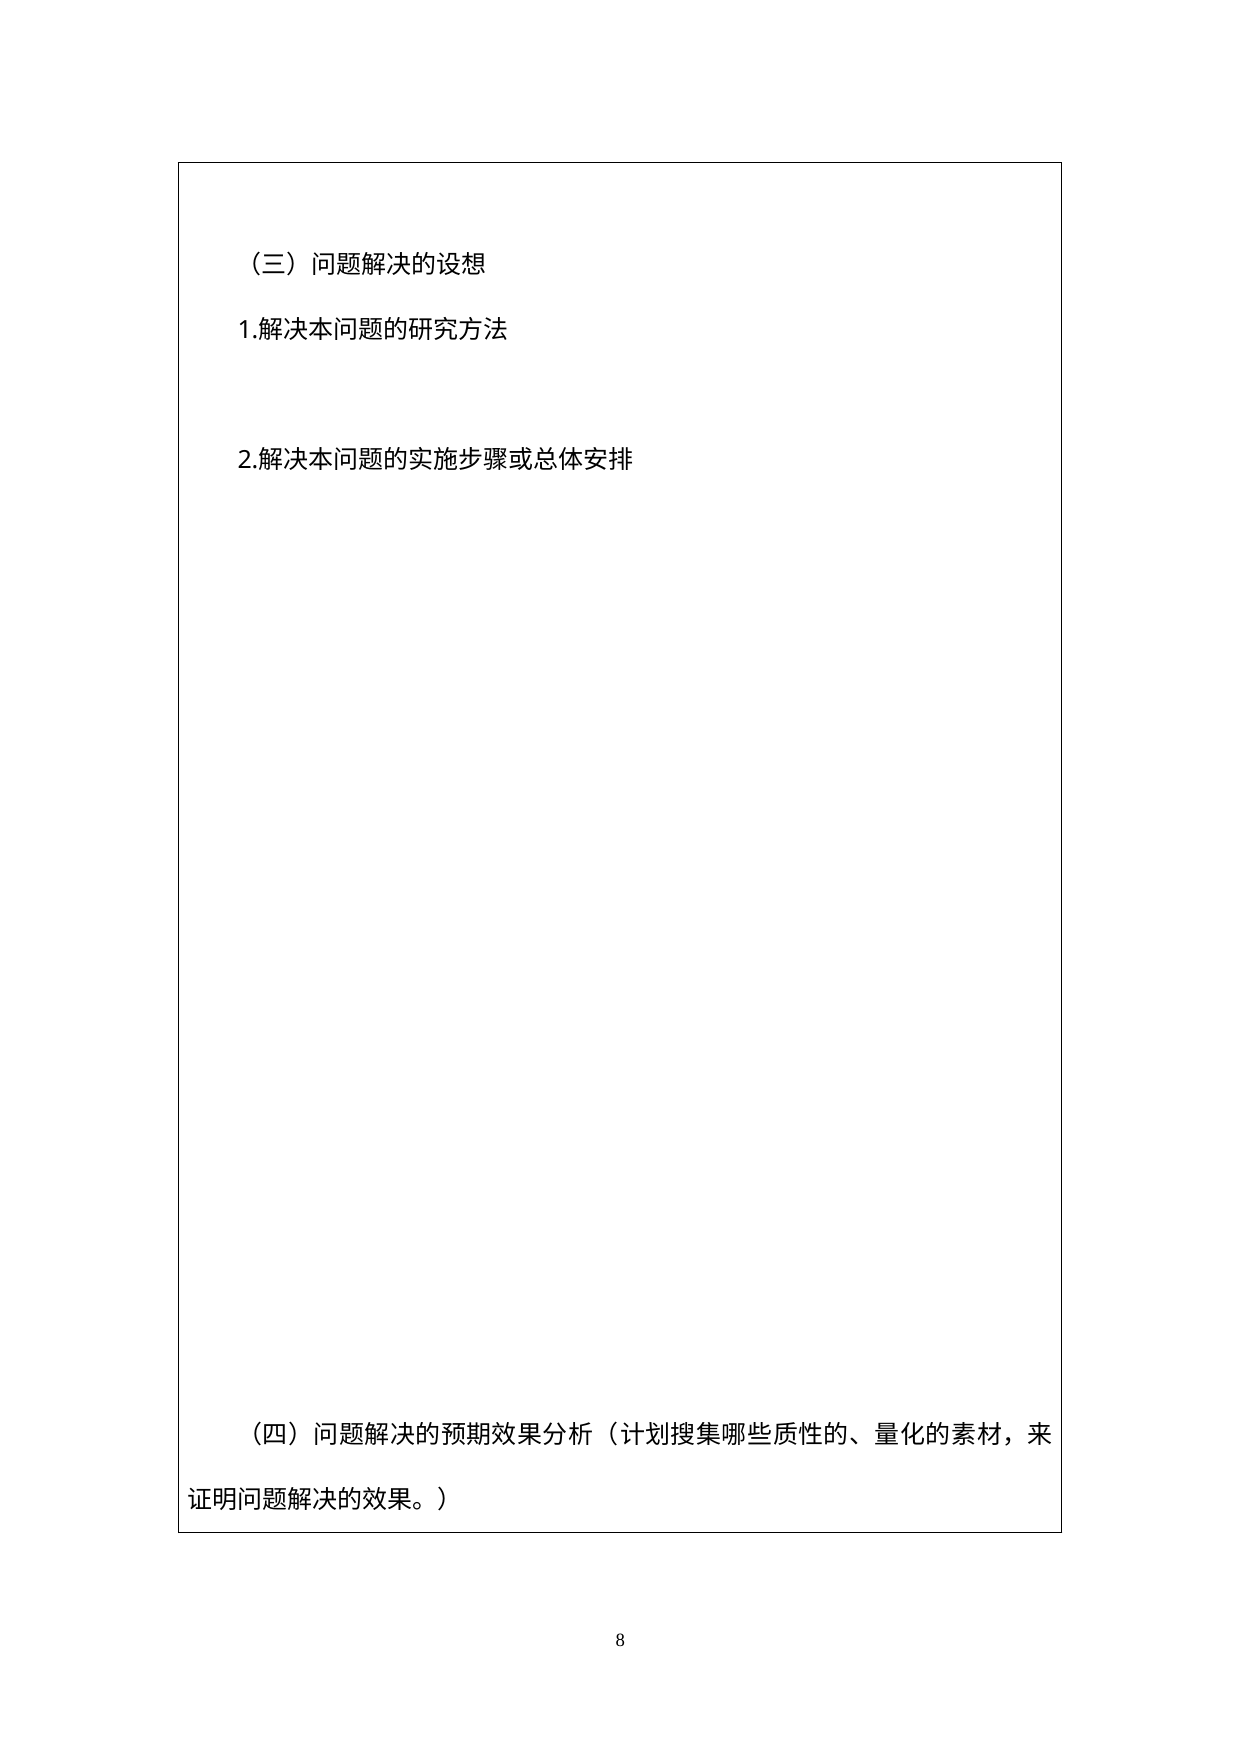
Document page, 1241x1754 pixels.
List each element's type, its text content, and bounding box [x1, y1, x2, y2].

text 2.解决本问题的实施步骤或总体安排 [187, 425, 1053, 490]
text 1.解决本问题的研究方法 [187, 295, 1053, 360]
text （三）问题解决的设想 [187, 230, 1053, 295]
text （四）问题解决的预期效果分析（计划搜集哪些质性的、量化的素材，来证明问题解决的效果。） [179, 1397, 1061, 1532]
